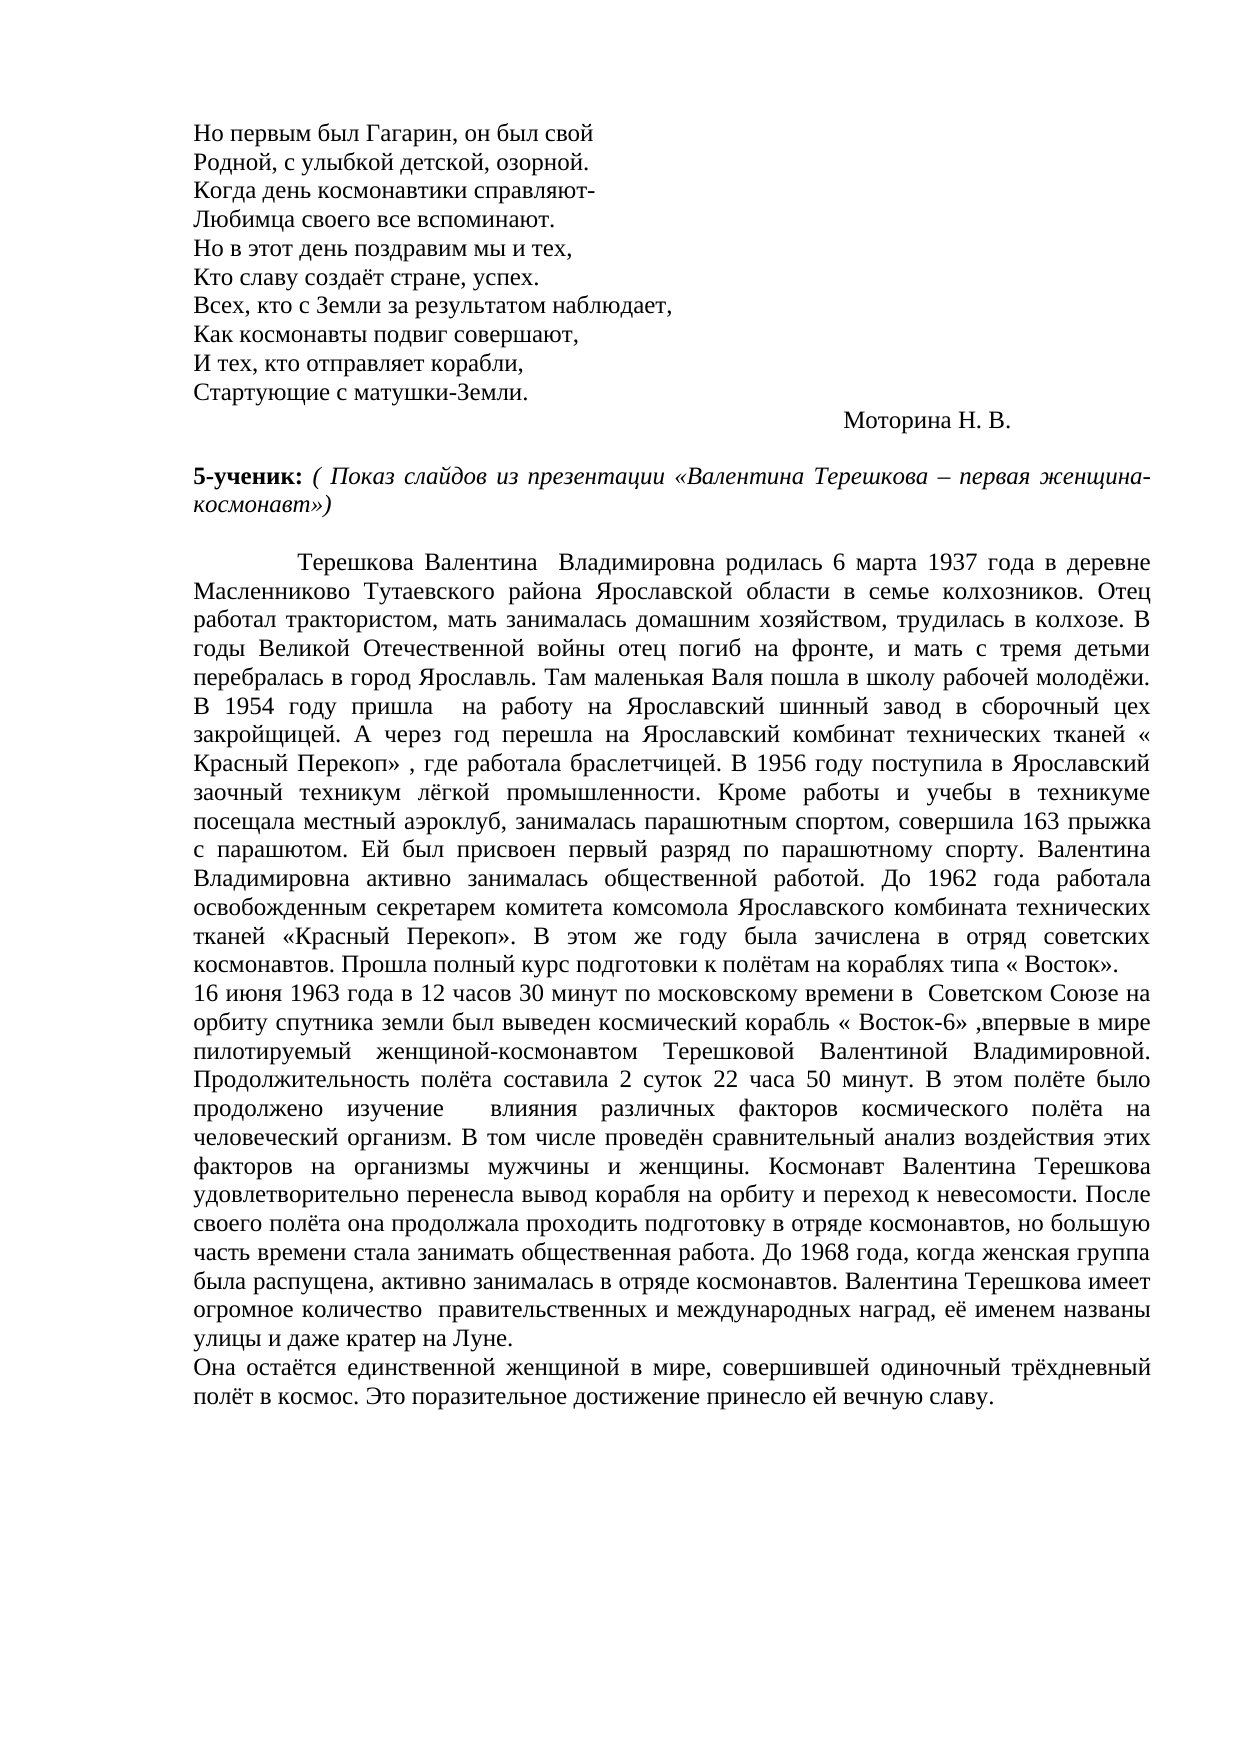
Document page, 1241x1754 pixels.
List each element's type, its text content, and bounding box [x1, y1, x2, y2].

list Но в этот день поздравим мы и тех, [193, 233, 1152, 262]
list Терешкова Валентина Владимировна родилась 6 марта 1937 года в деревне Масленниково Тутаевского района Ярославской области в семье колхозников. Отец работал трактористом, мать занималась домашним хозяйством, трудилась в колхозе. В годы Великой Отечественной войны отец погиб на фронте, и мать с тремя детьми перебралась в город Ярославль. Там маленькая Валя пошла в школу рабочей молодёжи. В 1954 году пришла на работу на Ярославский шинный завод в сборочный цех закройщицей. А через год перешла на Ярославский комбинат технических тканей « Красный Перекоп» , где работала браслетчицей. В 1956 году поступила в Ярославский заочный техникум лёгкой промышленности. Кроме работы и учебы в техникуме посещала местный аэроклуб, занималась парашютным спортом, совершила 163 прыжка с парашютом. Ей был присвоен первый разряд по парашютному спорту. Валентина Владимировна активно занималась общественной работой. До 1962 года работала освобожденным секретарем комитета комсомола Ярославского комбината технических тканей «Красный Перекоп». В этом же году была зачислена в отряд советских космонавтов. Прошла полный курс подготовки к полётам на кораблях типа « Восток». [193, 547, 1152, 978]
list Любимца своего все вспоминают. [193, 204, 1152, 233]
list 5-ученик: ( Показ слайдов из презентации «Валентина Терешкова – первая женщина-космонавт») [193, 461, 1152, 518]
list И тех, кто отправляет корабли, [193, 348, 1152, 377]
list Кто славу создаёт стране, успех. [193, 262, 1152, 291]
list 16 июня 1963 года в 12 часов 30 минут по московскому времени в Советском Союзе на орбиту спутника земли был выведен космический корабль « Восток-6» ,впервые в мире пилотируемый женщиной-космонавтом Терешковой Валентиной Владимировной. Продолжительность полёта составила 2 суток 22 часа 50 минут. В этом полёте было продолжено изучение влияния различных факторов космического полёта на человеческий организм. В том числе проведён сравнительный анализ воздействия этих факторов на организмы мужчины и женщины. Космонавт Валентина Терешкова удовлетворительно перенесла вывод корабля на орбиту и переход к невесомости. После своего полёта она продолжала проходить подготовку в отряде космонавтов, но большую часть времени стала занимать общественная работа. До 1968 года, когда женская группа была распущена, активно занималась в отряде космонавтов. Валентина Терешкова имеет огромное количество правительственных и международных наград, её именем названы улицы и даже кратер на Луне. [193, 978, 1152, 1352]
list Родной, с улыбкой детской, озорной. [193, 147, 1152, 176]
list Когда день космонавтики справляют- [193, 176, 1152, 204]
list Всех, кто с Земли за результатом наблюдает, [193, 291, 1152, 319]
list Но первым был Гагарин, он был свой [193, 118, 1152, 147]
list Она остаётся единственной женщиной в мире, совершившей одиночный трёхдневный полёт в космос. Это поразительное достижение принесло ей вечную славу. [193, 1352, 1152, 1409]
list Моторина Н. В. [193, 406, 1152, 434]
list Как космонавты подвиг совершают, [193, 319, 1152, 348]
list Стартующие с матушки-Земли. [193, 377, 1152, 406]
